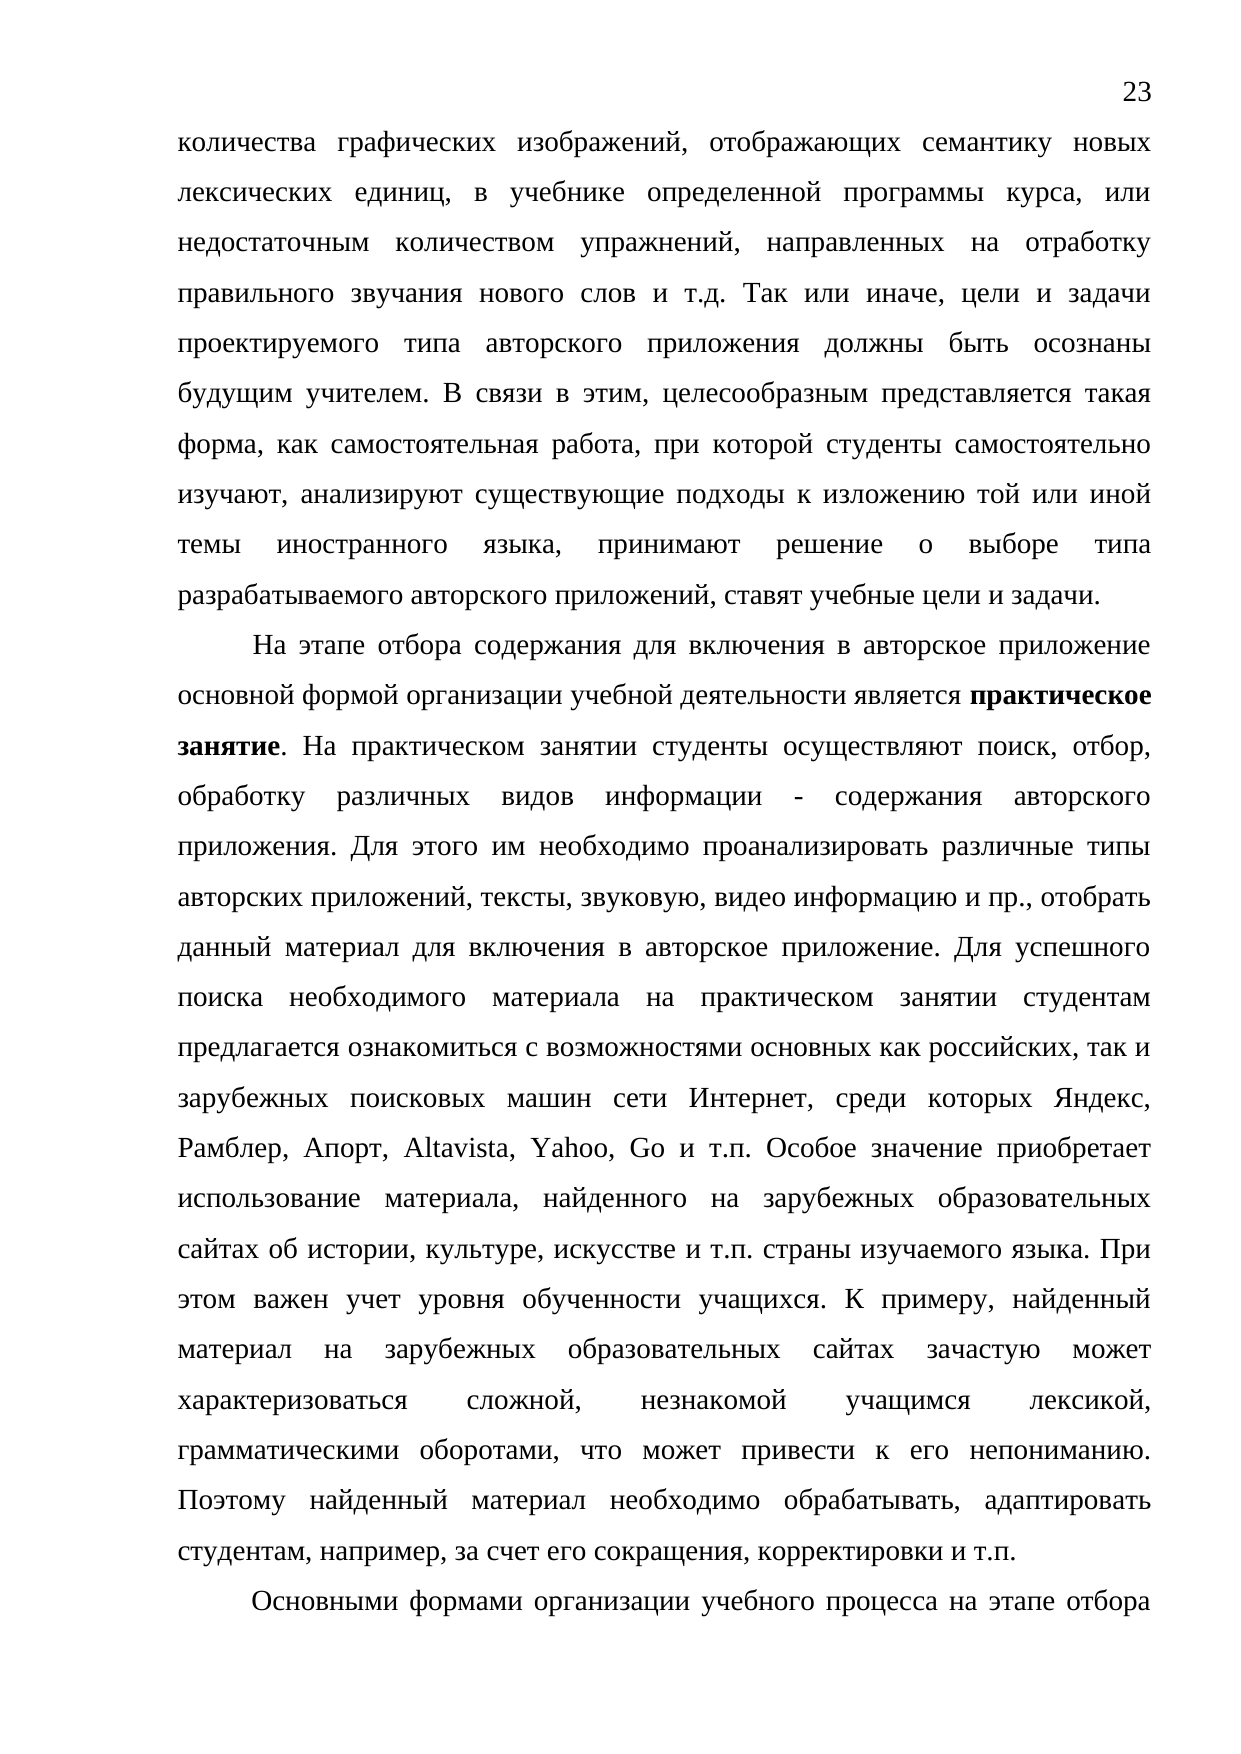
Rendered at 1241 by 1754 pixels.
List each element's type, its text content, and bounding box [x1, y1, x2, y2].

text На этапе отбора содержания для включения в авторское приложение основной формой организации учебной деятельности является практическое занятие. На практическом занятии студенты осуществляют поиск, отбор, обработку различных видов информации - содержания авторского приложения. Для этого им необходимо проанализировать различные типы авторских приложений, тексты, звуковую, видео информацию и пр., отобрать данный материал для включения в авторское приложение. Для успешного поиска необходимого материала на практическом занятии студентам предлагается ознакомиться с возможностями основных как российских, так и зарубежных поисковых машин сети Интернет, среди которых Яндекс, Рамблер, Апорт, Altavista, Yahoo, Go и т.п. Особое значение приобретает использование материала, найденного на зарубежных образовательных сайтах об истории, культуре, искусстве и т.п. страны изучаемого языка. При этом важен учет уровня обученности учащихся. К примеру, найденный материал на зарубежных образовательных сайтах зачастую может характеризоваться сложной, незнакомой учащимся лексикой, грамматическими оборотами, что может привести к его непониманию. Поэтому найденный материал необходимо обрабатывать, адаптировать студентам, например, за счет его сокращения, корректировки и т.п. [177, 627, 1152, 1566]
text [177, 124, 1152, 610]
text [177, 1583, 1152, 1617]
